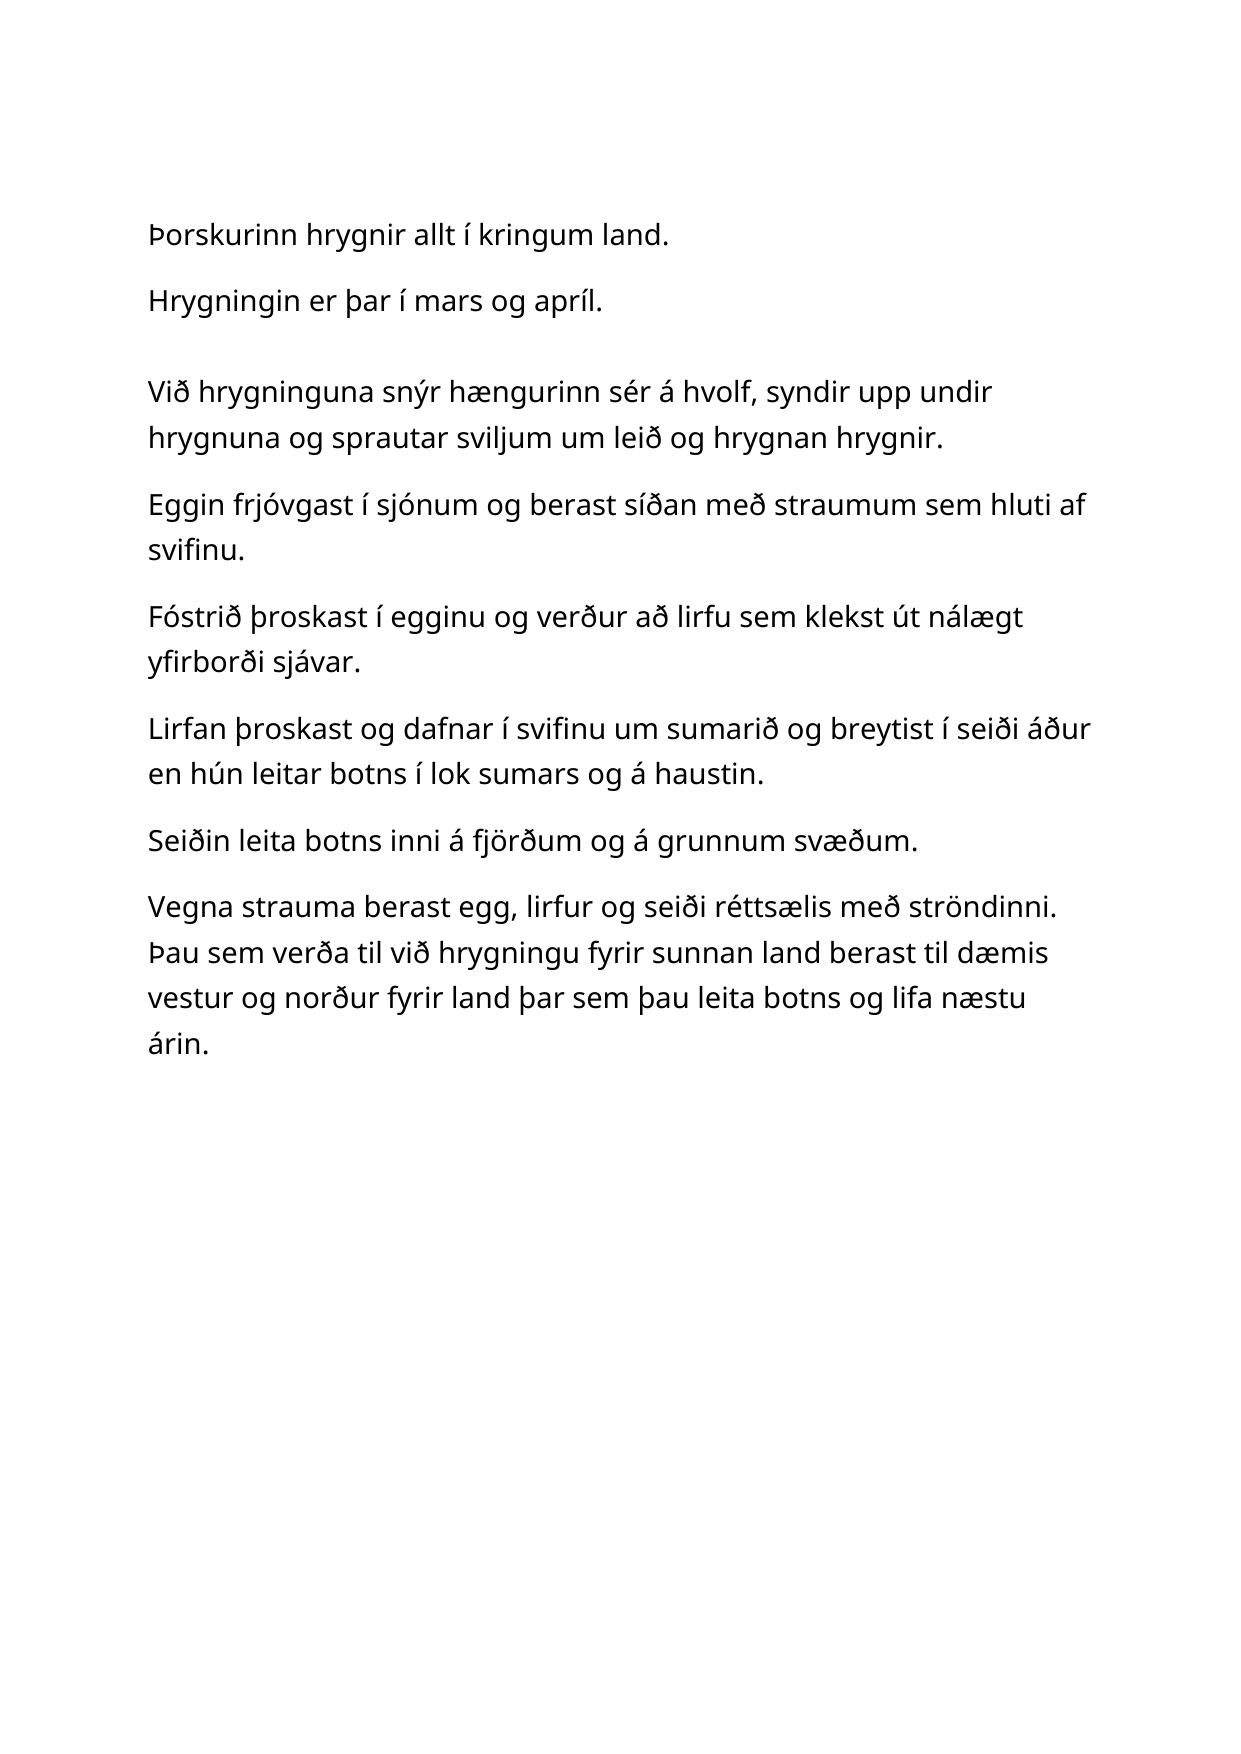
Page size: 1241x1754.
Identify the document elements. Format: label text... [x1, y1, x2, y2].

text Eggin frjóvgast í sjónum og berast síðan með straumum sem hluti af svifinu. [148, 484, 1093, 569]
text Lirfan þroskast og dafnar í svifinu um sumarið og breytist í seiði áður en hún leitar botns í lok sumars og á haustin. [148, 708, 1093, 793]
text Vegna strauma berast egg, lirfur og seiði réttsælis með ströndinni. Þau sem verða til við hrygningu fyrir sunnan land berast til dæmis vestur og norður fyrir land þar sem þau leita botns og lifa næstu árin. [148, 887, 1093, 1063]
text Þorskurinn hrygnir allt í kringum land. [148, 214, 1093, 254]
text Hrygningin er þar í mars og apríl. Við hrygninguna snýr hængurinn sér á hvolf, syndir upp undir hrygnuna og sprautar sviljum um leið og hrygnan hrygnir. [148, 281, 1093, 457]
text Seiðin leita botns inni á fjörðum og á grunnum svæðum. [148, 820, 1093, 860]
text Fóstrið þroskast í egginu og verður að lirfu sem klekst út nálægt yfirborði sjávar. [148, 596, 1093, 681]
